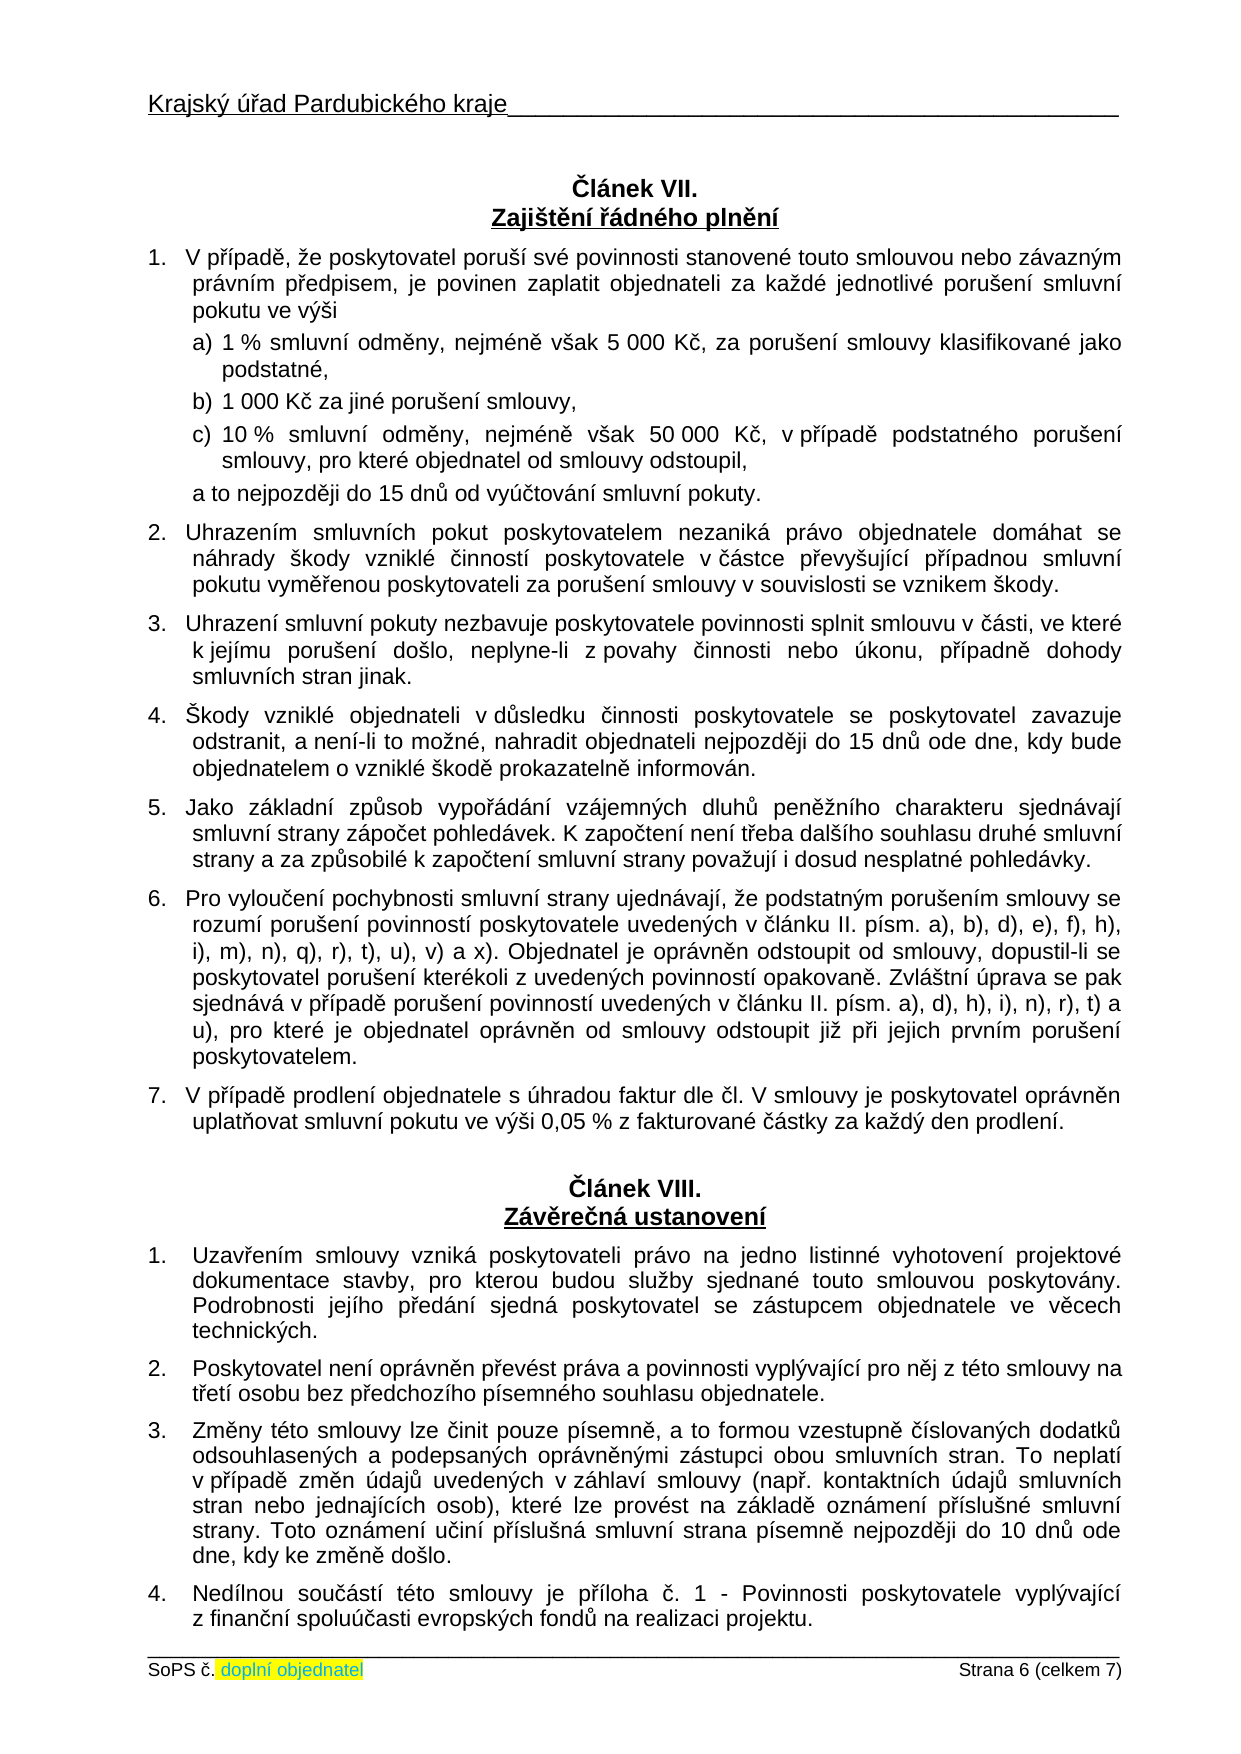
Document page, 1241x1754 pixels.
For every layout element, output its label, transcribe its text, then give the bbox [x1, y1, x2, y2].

text Článek VII. [148, 174, 1122, 203]
list 1 000 Kč za jiné porušení smlouvy, [192, 388, 1122, 415]
list Pro vyloučení pochybnosti smluvní strany ujednávají, že podstatným porušením smlouvy se rozumí porušení povinností poskytovatele uvedených v článku II. písm. a), b), d), e), f), h), i), m), n), q), r), t), u), v) a x). Objednatel je oprávněn odstoupit od smlouvy, dopustil-li se poskytovatel porušení kterékoli z uvedených povinností opakovaně. Zvláštní úprava se pak sjednává v případě porušení povinností uvedených v článku II. písm. a), d), h), i), n), r), t) a u), pro které je objednatel oprávněn od smlouvy odstoupit již při jejich prvním porušení poskytovatelem. [148, 885, 1122, 1069]
text a to nejpozději do 15 dnů od vyúčtování smluvní pokuty. [192, 480, 1122, 506]
list Poskytovatel není oprávněn převést práva a povinnosti vyplývající pro něj z této smlouvy na třetí osobu bez předchozího písemného souhlasu objednatele. [148, 1356, 1122, 1406]
list Jako základní způsob vypořádání vzájemných dluhů peněžního charakteru sjednávají smluvní strany zápočet pohledávek. K započtení není třeba dalšího souhlasu druhé smluvní strany a za způsobilé k započtení smluvní strany považují i dosud nesplatné pohledávky. [148, 793, 1122, 872]
list Škody vzniklé objednateli v důsledku činnosti poskytovatele se poskytovatel zavazuje odstranit, a není-li to možné, nahradit objednateli nejpozději do 15 dnů ode dne, kdy bude objednatelem o vzniklé škodě prokazatelně informován. [148, 702, 1122, 781]
list Uzavřením smlouvy vzniká poskytovateli právo na jedno listinné vyhotovení projektové dokumentace stavby, pro kterou budou služby sjednané touto smlouvou poskytovány. Podrobnosti jejího předání sjedná poskytovatel se zástupcem objednatele ve věcech technických. [148, 1243, 1122, 1343]
text Závěrečná ustanovení [148, 1202, 1122, 1231]
list Nedílnou součástí této smlouvy je příloha č. 1 - Povinnosti poskytovatele vyplývající z finanční spoluúčasti evropských fondů na realizaci projektu. [148, 1581, 1122, 1631]
list V případě prodlení objednatele s úhradou faktur dle čl. V smlouvy je poskytovatel oprávněn uplatňovat smluvní pokutu ve výši 0,05 % z fakturované částky za každý den prodlení. [148, 1082, 1122, 1135]
list 10 % smluvní odměny, nejméně však 50 000 Kč, v případě podstatného porušení smlouvy, pro které objednatel od smlouvy odstoupil, [192, 421, 1122, 474]
list Uhrazení smluvní pokuty nezbavuje poskytovatele povinnosti splnit smlouvu v části, ve které k jejímu porušení došlo, neplyne-li z povahy činnosti nebo úkonu, případně dohody smluvních stran jinak. [148, 610, 1122, 689]
list Změny této smlouvy lze činit pouze písemně, a to formou vzestupně číslovaných dodatků odsouhlasených a podepsaných oprávněnými zástupci obou smluvních stran. To neplatí v případě změn údajů uvedených v záhlaví smlouvy (např. kontaktních údajů smluvních stran nebo jednajících osob), které lze provést na základě oznámení příslušné smluvní strany. Toto oznámení učiní příslušná smluvní strana písemně nejpozději do 10 dnů ode dne, kdy ke změně došlo. [148, 1418, 1122, 1568]
text Zajištění řádného plnění [148, 203, 1122, 232]
list V případě, že poskytovatel poruší své povinnosti stanovené touto smlouvou nebo závazným právním předpisem, je povinen zaplatit objednateli za každé jednotlivé porušení smluvní pokutu ve výši [148, 244, 1122, 323]
list Uhrazením smluvních pokut poskytovatelem nezaniká právo objednatele domáhat se náhrady škody vzniklé činností poskytovatele v částce převyšující případnou smluvní pokutu vyměřenou poskytovateli za porušení smlouvy v souvislosti se vznikem škody. [148, 519, 1122, 598]
list 1 % smluvní odměny, nejméně však 5 000 Kč, za porušení smlouvy klasifikované jako podstatné, [192, 329, 1122, 382]
list Článek VIII. [148, 1173, 1122, 1202]
